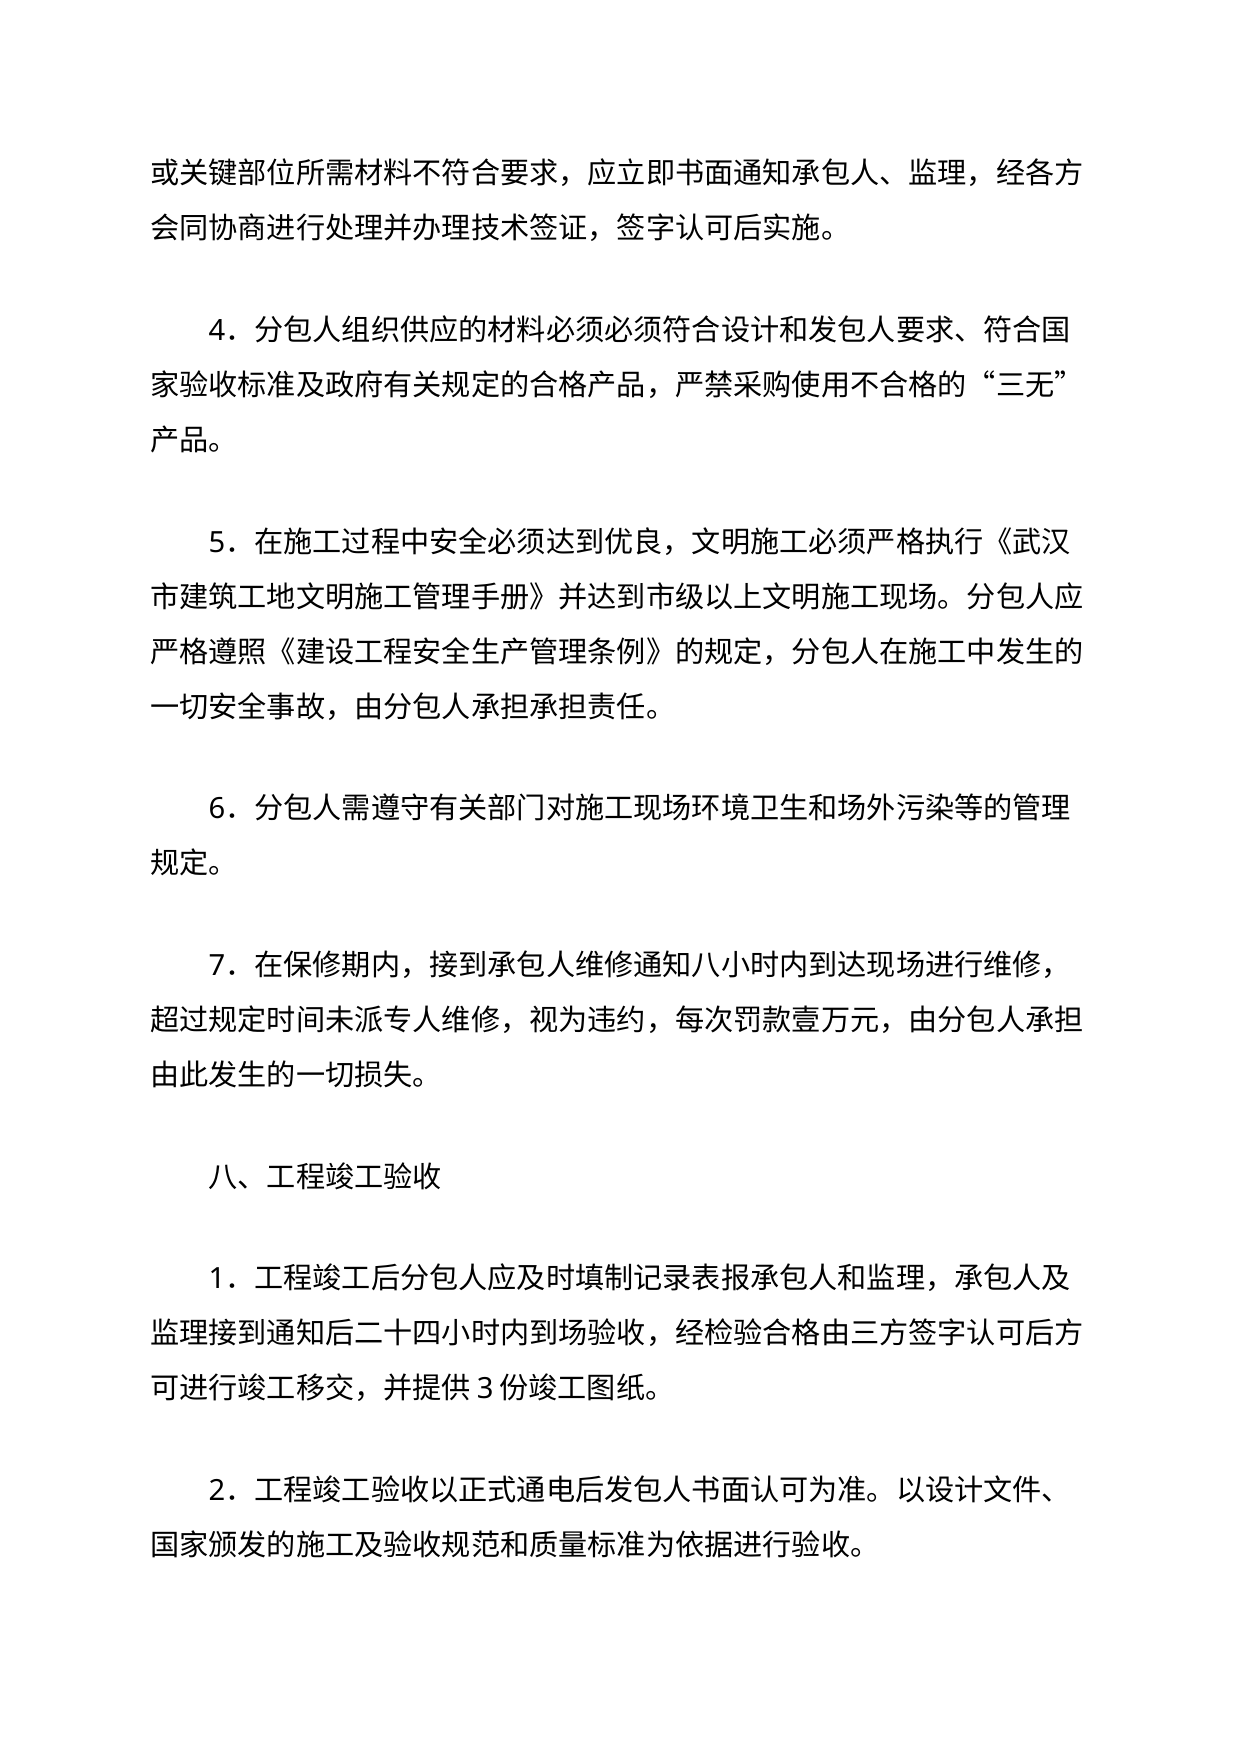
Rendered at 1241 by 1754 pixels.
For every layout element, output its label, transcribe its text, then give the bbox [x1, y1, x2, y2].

text 八、工程竣工验收 [150, 1153, 1090, 1196]
text 4．分包人组织供应的材料必须必须符合设计和发包人要求、符合国家验收标准及政府有关规定的合格产品，严禁采购使用不合格的“三无”产品。 [150, 307, 1090, 459]
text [150, 150, 1090, 247]
text 5．在施工过程中安全必须达到优良，文明施工必须严格执行《武汉市建筑工地文明施工管理手册》并达到市级以上文明施工现场。分包人应严格遵照《建设工程安全生产管理条例》的规定，分包人在施工中发生的一切安全事故，由分包人承担承担责任。 [150, 518, 1090, 725]
text 7．在保修期内，接到承包人维修通知八小时内到达现场进行维修，超过规定时间未派专人维修，视为违约，每次罚款壹万元，由分包人承担由此发生的一切损失。 [150, 942, 1090, 1094]
text 6．分包人需遵守有关部门对施工现场环境卫生和场外污染等的管理规定。 [150, 785, 1090, 882]
text 1．工程竣工后分包人应及时填制记录表报承包人和监理，承包人及监理接到通知后二十四小时内到场验收，经检验合格由三方签字认可后方可进行竣工移交，并提供3份竣工图纸。 [150, 1255, 1090, 1407]
text 2．工程竣工验收以正式通电后发包人书面认可为准。以设计文件、国家颁发的施工及验收规范和质量标准为依据进行验收。 [150, 1467, 1090, 1564]
